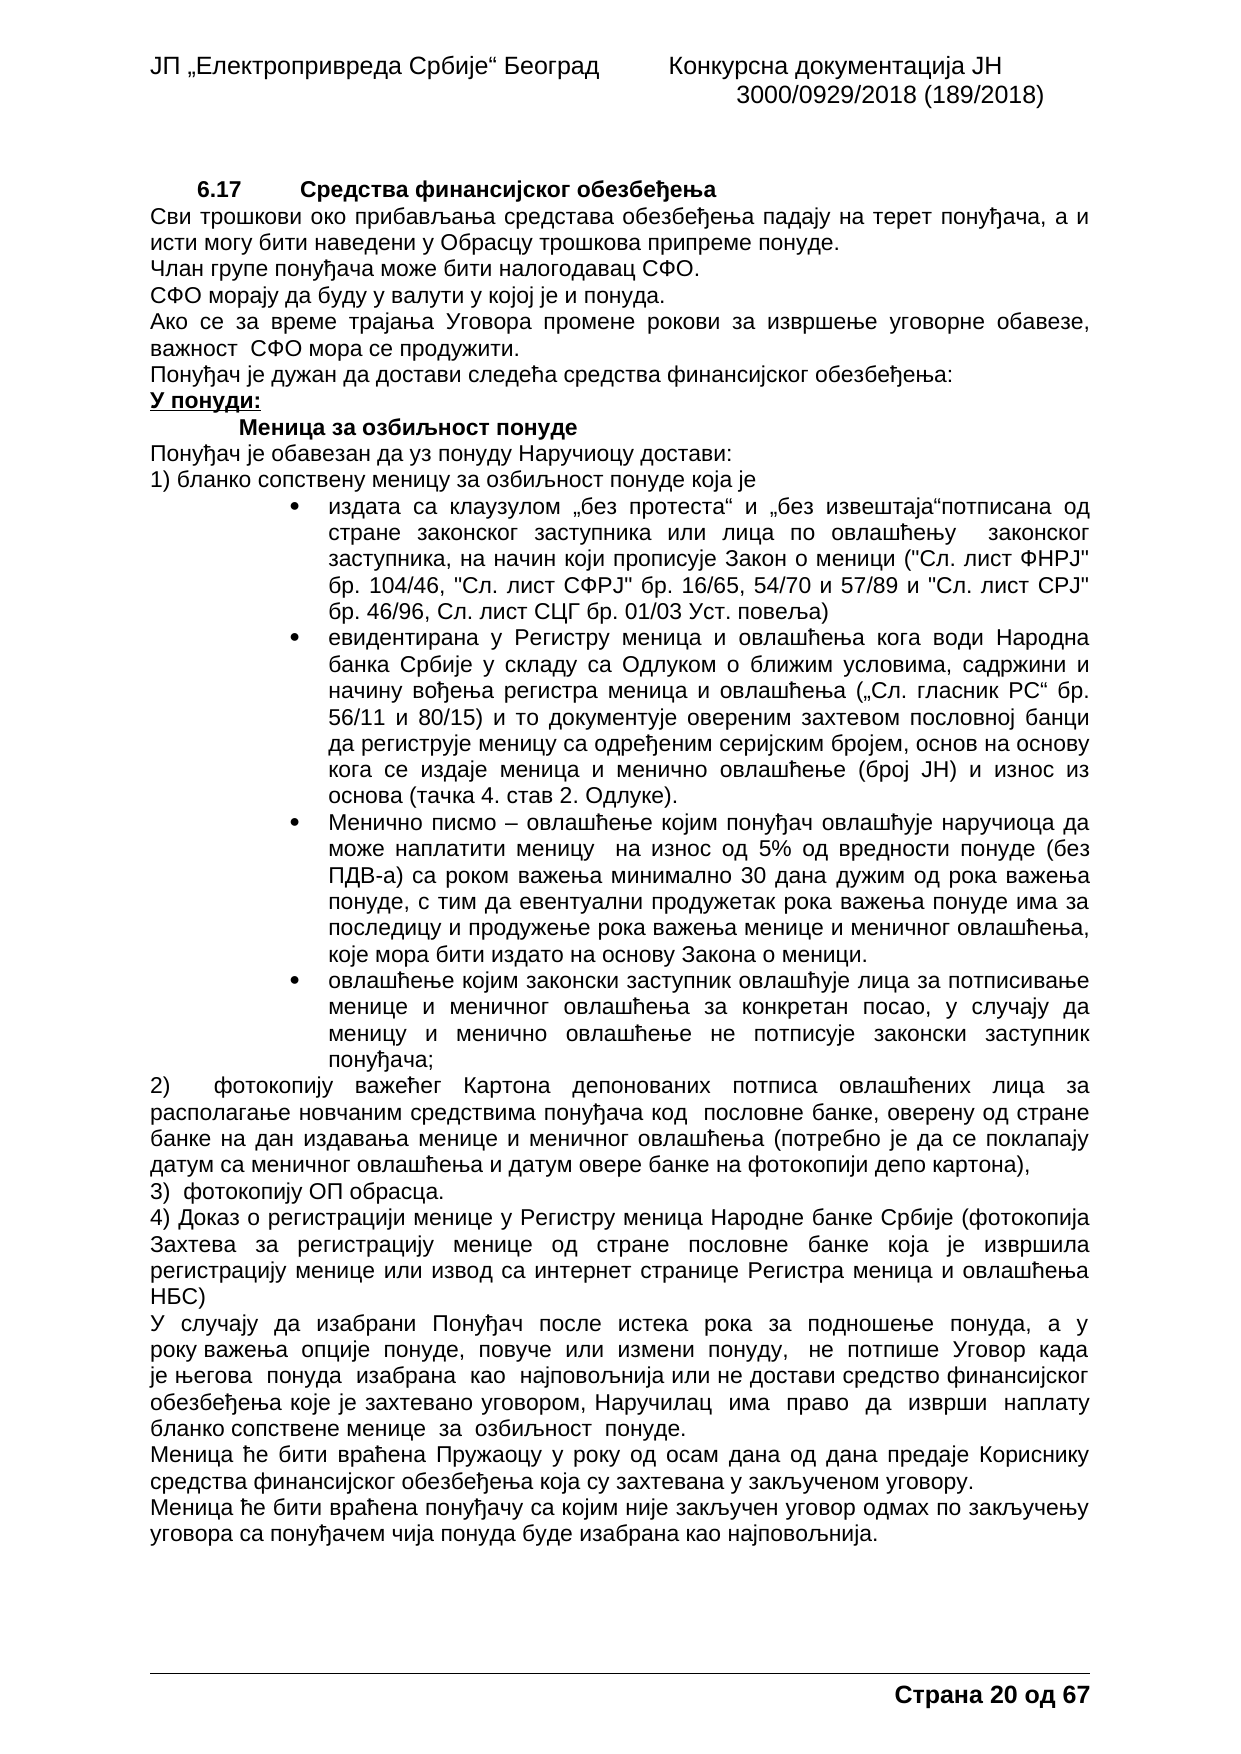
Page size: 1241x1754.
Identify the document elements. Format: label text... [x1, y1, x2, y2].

text Понуђач је обавезан да уз понуду Наручиоцу достави: [150, 440, 1090, 466]
text У случају да изабрани Понуђач после истека рока за подношење понуда, а у року важења опције понуде, повуче или измени понуду, не потпише Уговор када је његова понуда изабрана као најповољнија или не достави средство финансијског обезбеђења које је захтевано уговором, Наручилац има право да изврши наплату бланко сопствене менице за озбиљност понуде. [150, 1309, 1090, 1441]
text Сви трошкови око прибављања средстава обезбеђења падају на терет понуђача, а и исти могу бити наведени у Обрасцу трошкова припреме понуде. [150, 203, 1090, 255]
list евидентирана у Регистру меница и овлашћења кога води Народна банка Србије у складу са Одлуком о ближим условима, садржини и начину вођења регистра меница и овлашћења („Сл. гласник РС“ бр. 56/11 и 80/15) и то документује овереним захтевом пословној банци да региструје меницу са одређеним серијским бројем, основ на основу кога се издаје меница и менично овлашћење (број ЈН) и износ из основа (тачка 4. став 2. Одлуке). [291, 624, 1090, 809]
text Меница ће бити враћена Пружаоцу у року од осам дана од дана предаје Кориснику средства финансијског обезбеђења која су захтевана у закљученом уговору. [150, 1441, 1090, 1494]
list У понуди: [150, 387, 1090, 413]
text 4) Доказ о регистрацији менице у Регистру меница Народне банке Србије (фотокопија Захтева за регистрацију менице од стране пословне банке која је извршила регистрацију менице или извод са интернет странице Регистра меница и овлашћења НБС) [150, 1204, 1090, 1309]
text 2) фотокопију важећег Картона депонованих потписа овлашћених лица за располагање новчаним средствима понуђача код пословне банке, оверену од стране банке на дан издавања менице и меничног овлашћења (потребно је да се поклапају датум са меничног овлашћења и датум овере банке на фотокопији депо картона), [150, 1072, 1090, 1178]
text Ако се за време трајања Уговора промене рокови за извршење уговорне обавезе, важност СФО мора се продужити. [150, 308, 1090, 361]
text Меница за озбиљност понуде [239, 413, 1090, 440]
text Меница ће бити враћена понуђачу са којим није закључен уговор одмах по закључењу уговора са понуђачем чија понуда буде изабрана као најповољнија. [150, 1494, 1090, 1547]
list Менично писмо – овлашћење којим понуђач овлашћује наручиоца да може наплатити меницу на износ од 5% од вредности понуде (без ПДВ-а) са роком важења минимално 30 дана дужим од рока важења понуде, с тим да евентуални продужетак рока важења понуде има за последицу и продужење рока важења менице и меничног овлашћења, које мора бити издато на основу Закона о меници. [291, 809, 1090, 967]
text СФО морају да буду у валути у којој је и понуда. [150, 282, 1090, 308]
text 1) бланко сопствену меницу за озбиљност понуде која је [150, 466, 1090, 493]
list Средства финансијског обезбеђења [197, 176, 1090, 203]
text Понуђач је дужан да достави следећа средства финансијског обезбеђења: [150, 361, 1090, 387]
text 3) фотокопију ОП обрасца. [150, 1178, 1090, 1204]
text Члан групе понуђача може бити налогодавац СФО. [150, 255, 1090, 282]
list издата са клаузулом „без протеста“ и „без извештаја“потписана од стране законског заступника или лица по овлашћењу законског заступника, на начин који прописује Закон о меници ("Сл. лист ФНРЈ" бр. 104/46, "Сл. лист СФРЈ" бр. 16/65, 54/70 и 57/89 и "Сл. лист СРЈ" бр. 46/96, Сл. лист СЦГ бр. 01/03 Уст. повеља) [291, 493, 1090, 624]
list овлашћење којим законски заступник овлашћује лица за потписивање менице и меничног овлашћења за конкретан посао, у случају да меницу и менично овлашћење не потписује законски заступник понуђача; [291, 967, 1090, 1072]
